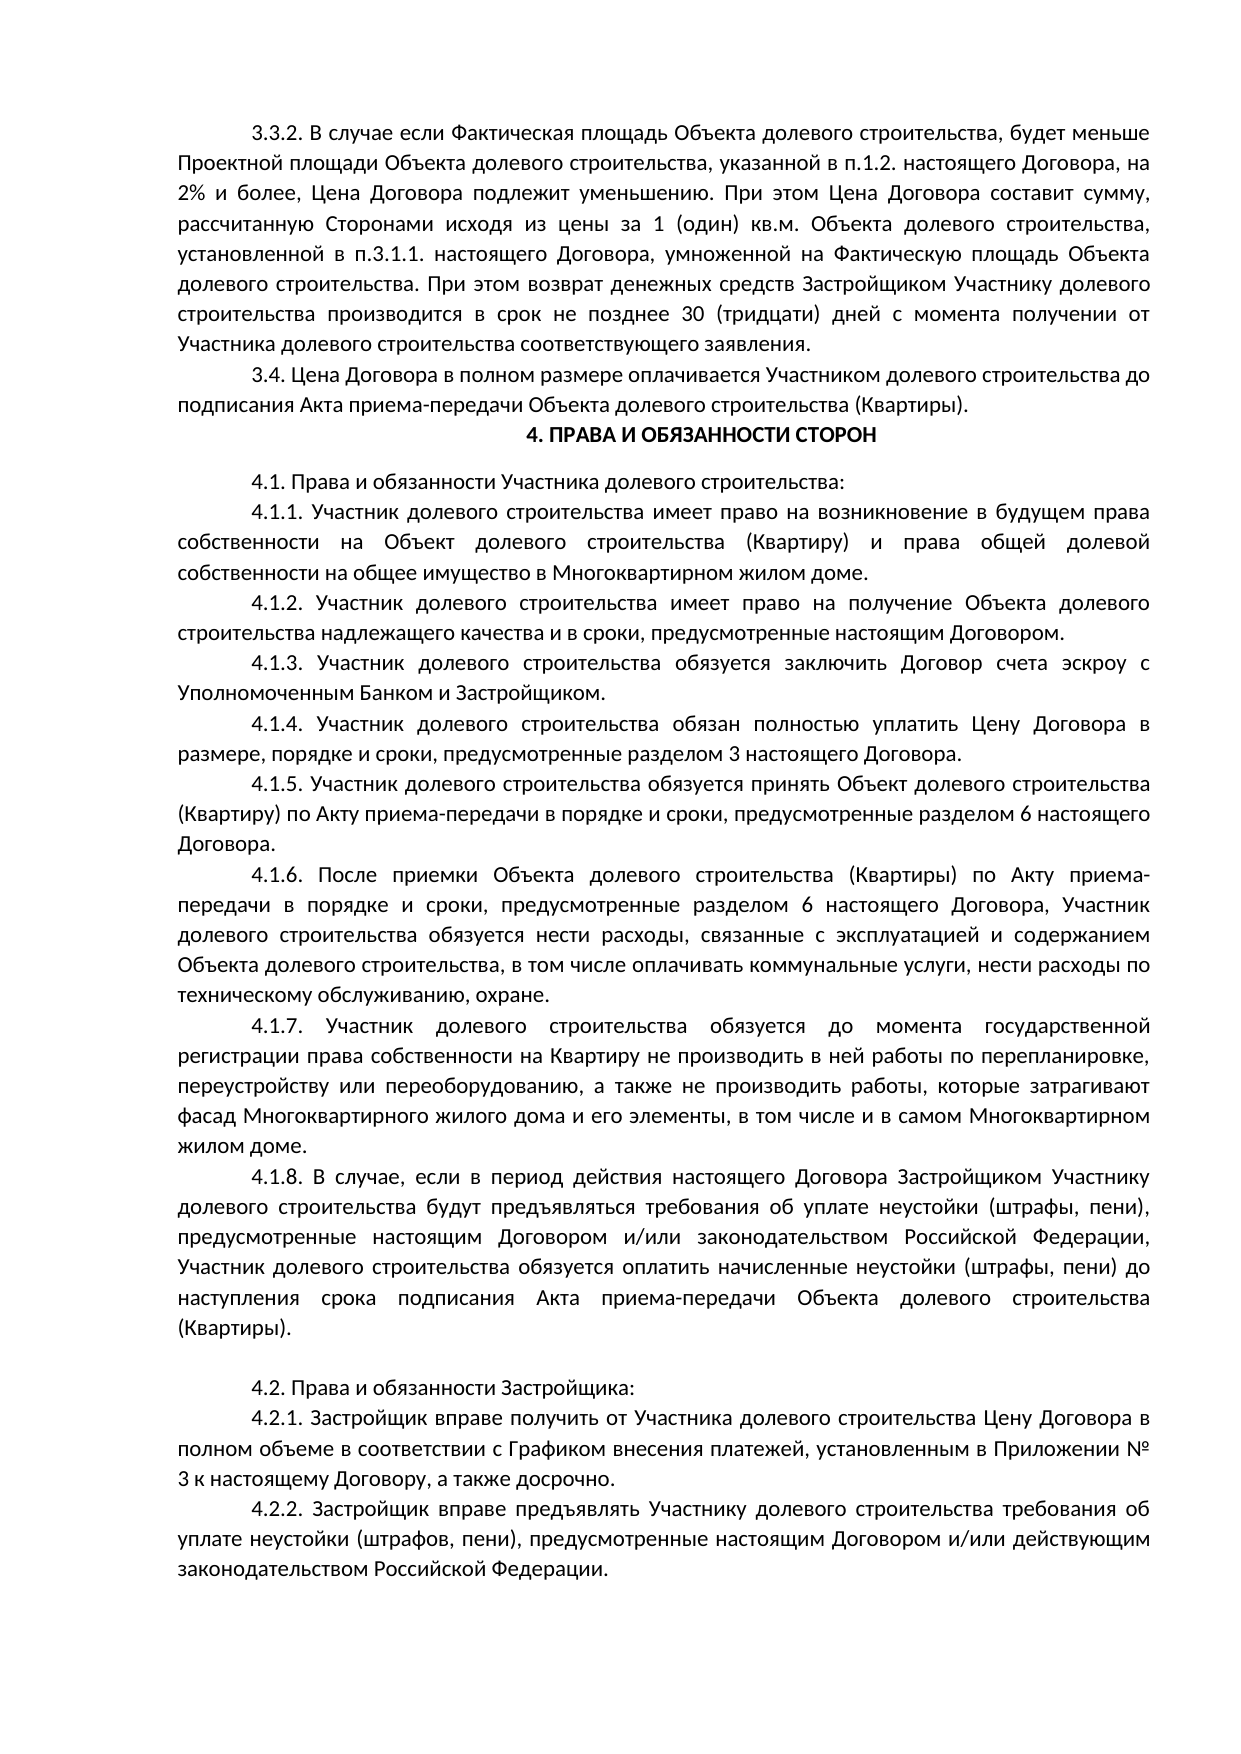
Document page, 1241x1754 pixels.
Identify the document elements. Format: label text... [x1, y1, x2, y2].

text 4. ПРАВА И ОБЯЗАННОСТИ СТОРОН [177, 420, 1152, 448]
text 4.1.2. Участник долевого строительства имеет право на получение Объекта долевого строительства надлежащего качества и в сроки, предусмотренные настоящим Договором. [177, 588, 1152, 646]
text 4.1.6. После приемки Объекта долевого строительства (Квартиры) по Акту приема-передачи в порядке и сроки, предусмотренные разделом 6 настоящего Договора, Участник долевого строительства обязуется нести расходы, связанные с эксплуатацией и содержанием Объекта долевого строительства, в том числе оплачивать коммунальные услуги, нести расходы по техническому обслуживанию, охране. [177, 860, 1152, 1009]
text 4.2. Права и обязанности Застройщика: [177, 1373, 1152, 1401]
text 4.1.5. Участник долевого строительства обязуется принять Объект долевого строительства (Квартиру) по Акту приема-передачи в порядке и сроки, предусмотренные разделом 6 настоящего Договора. [177, 769, 1152, 858]
text 4.2.2. Застройщик вправе предъявлять Участнику долевого строительства требования об уплате неустойки (штрафов, пени), предусмотренные настоящим Договором и/или действующим законодательством Российской Федерации. [177, 1494, 1152, 1583]
text 4.1.1. Участник долевого строительства имеет право на возникновение в будущем права собственности на Объект долевого строительства (Квартиру) и права общей долевой собственности на общее имущество в Многоквартирном жилом доме. [177, 497, 1152, 586]
text 4.1.3. Участник долевого строительства обязуется заключить Договор счета эскроу с Уполномоченным Банком и Застройщиком. [177, 648, 1152, 707]
text 4.1.4. Участник долевого строительства обязан полностью уплатить Цену Договора в размере, порядке и сроки, предусмотренные разделом 3 настоящего Договора. [177, 709, 1152, 767]
text 4.1.8. В случае, если в период действия настоящего Договора Застройщиком Участнику долевого строительства будут предъявляться требования об уплате неустойки (штрафы, пени), предусмотренные настоящим Договором и/или законодательством Российской Федерации, Участник долевого строительства обязуется оплатить начисленные неустойки (штрафы, пени) до наступления срока подписания Акта приема-передачи Объекта долевого строительства (Квартиры). [177, 1162, 1152, 1341]
text 4.2.1. Застройщик вправе получить от Участника долевого строительства Цену Договора в полном объеме в соответствии с Графиком внесения платежей, установленным в Приложении № 3 к настоящему Договору, а также досрочно. [177, 1403, 1152, 1492]
text 4.1.7. Участник долевого строительства обязуется до момента государственной регистрации права собственности на Квартиру не производить в ней работы по перепланировке, переустройству или переоборудованию, а также не производить работы, которые затрагивают фасад Многоквартирного жилого дома и его элементы, в том числе и в самом Многоквартирном жилом доме. [177, 1011, 1152, 1160]
text 4.1. Права и обязанности Участника долевого строительства: [177, 467, 1152, 495]
text 3.4. Цена Договора в полном размере оплачивается Участником долевого строительства до подписания Акта приема-передачи Объекта долевого строительства (Квартиры). [177, 360, 1152, 418]
text 3.3.2. В случае если Фактическая площадь Объекта долевого строительства, будет меньше Проектной площади Объекта долевого строительства, указанной в п.1.2. настоящего Договора, на 2% и более, Цена Договора подлежит уменьшению. При этом Цена Договора составит сумму, рассчитанную Сторонами исходя из цены за 1 (один) кв.м. Объекта долевого строительства, установленной в п.3.1.1. настоящего Договора, умноженной на Фактическую площадь Объекта долевого строительства. При этом возврат денежных средств Застройщиком Участнику долевого строительства производится в срок не позднее 30 (тридцати) дней с момента получении от Участника долевого строительства соответствующего заявления. [177, 118, 1152, 358]
